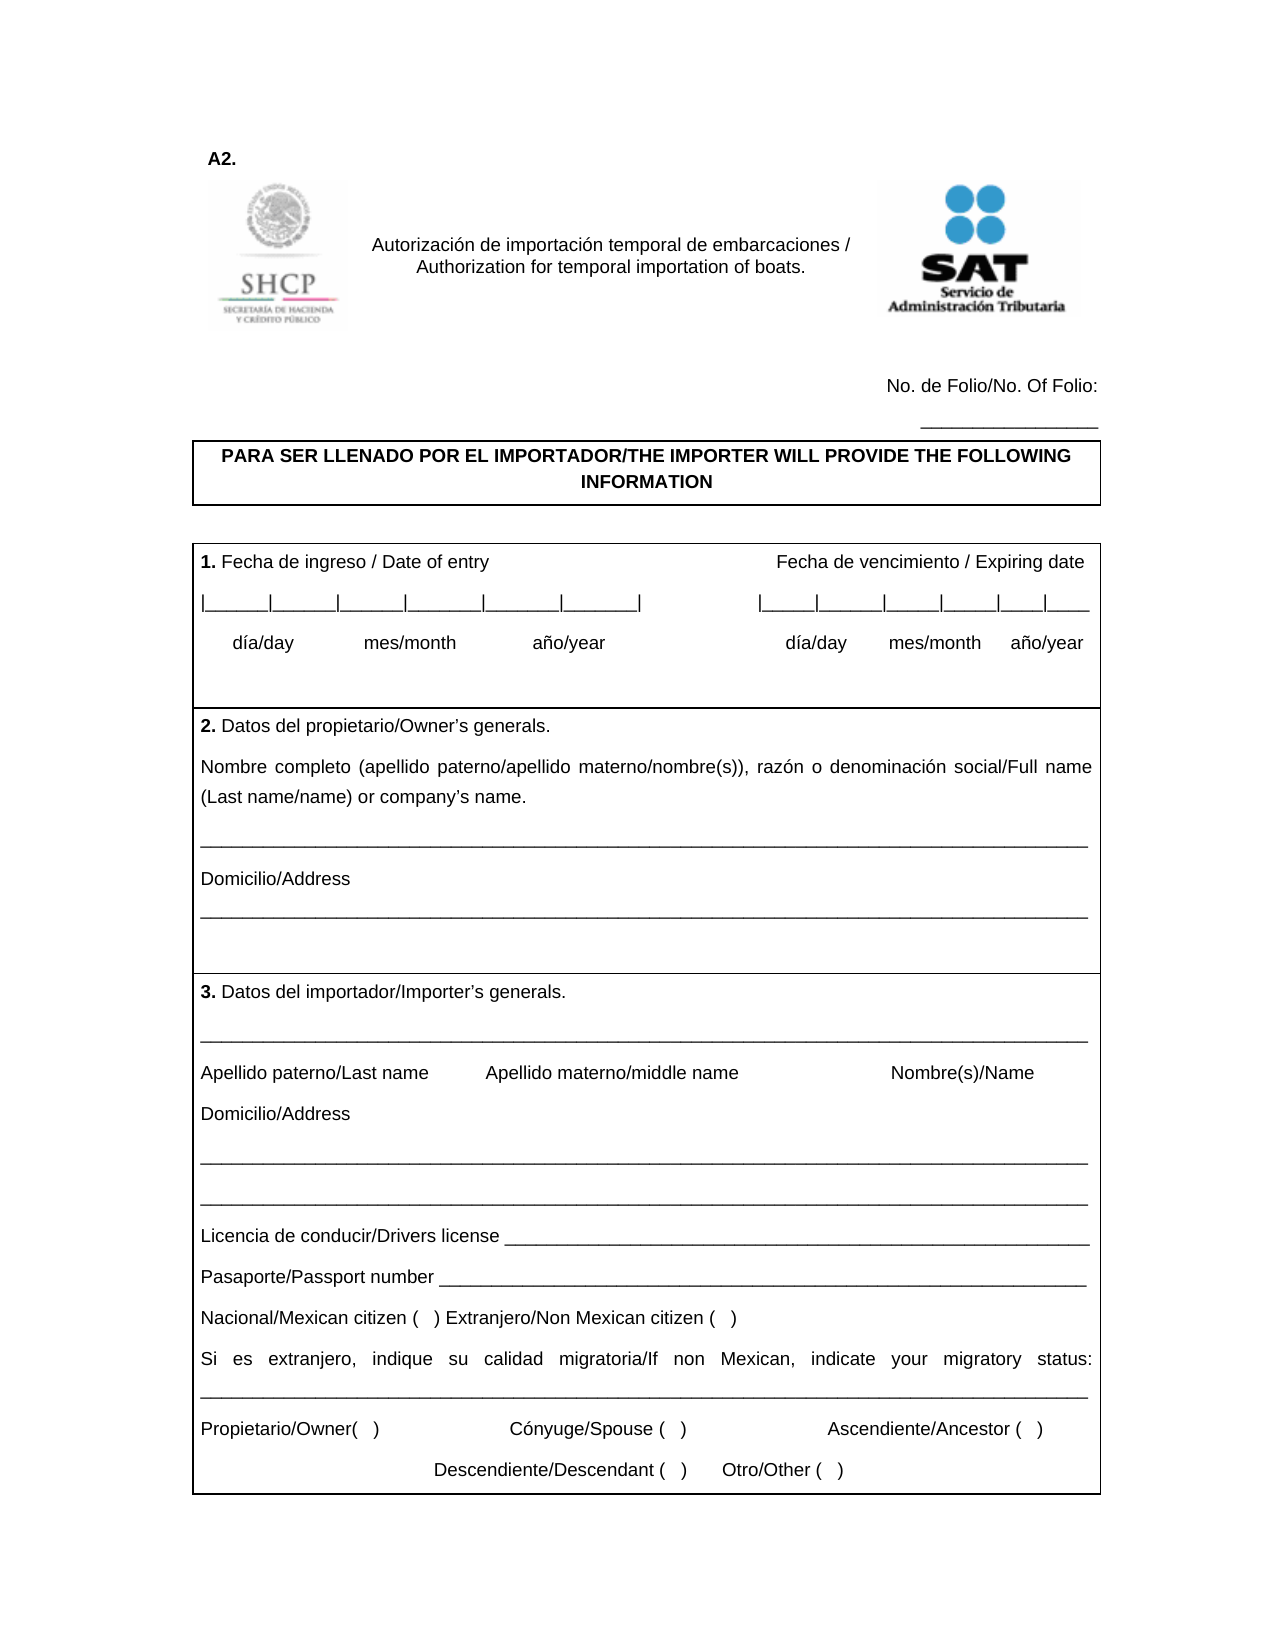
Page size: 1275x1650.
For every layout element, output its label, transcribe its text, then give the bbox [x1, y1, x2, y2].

text A2. [177, 148, 1098, 170]
table_header [192, 181, 364, 341]
table_cell 3. Datos del importador/Importer’s generals. _____________________________________________________________________________________ Apellido paterno/Last name Apellido materno/middle name Nombre(s)/Name Domicilio/Address _____________________________________________________________________________________ _____________________________________________________________________________________ Licencia de conducir/Drivers license ________________________________________________________ Pasaporte/Passport number ______________________________________________________________ Nacional/Mexican citizen ( ) Extranjero/Non Mexican citizen ( ) Si es extranjero, indique su calidad migratoria/If non Mexican, indicate your migratory status: _____________________________________________________________________________________ Propietario/Owner( ) Cónyuge/Spouse ( ) Ascendiente/Ancestor ( ) Descendiente/Descendant ( ) Otro/Other ( ) [194, 974, 1100, 1493]
text _________________ [177, 407, 1098, 430]
table_header [858, 181, 1100, 341]
text No. de Folio/No. Of Folio: [177, 374, 1098, 397]
picture [877, 180, 1081, 317]
picture [207, 180, 349, 331]
table_header 1. Fecha de ingreso / Date of entry Fecha de vencimiento / Expiring date |______|______|______|_______|_______|_______| |_____|______|_____|_____|____|____ día/day mes/month año/year día/day mes/month año/year [194, 544, 1100, 707]
table_header PARA SER LLENADO POR EL IMPORTADOR/THE IMPORTER WILL PROVIDE THE FOLLOWING INFORMATION [194, 442, 1100, 504]
table_header Autorización de importación temporal de embarcaciones / Authorization for temporal importation of boats. [364, 181, 858, 341]
table_cell 2. Datos del propietario/Owner’s generals. Nombre completo (apellido paterno/apellido materno/nombre(s)), razón o denominación social/Full name (Last name/name) or company’s name. _____________________________________________________________________________________ Domicilio/Address _____________________________________________________________________________________ [194, 709, 1100, 973]
